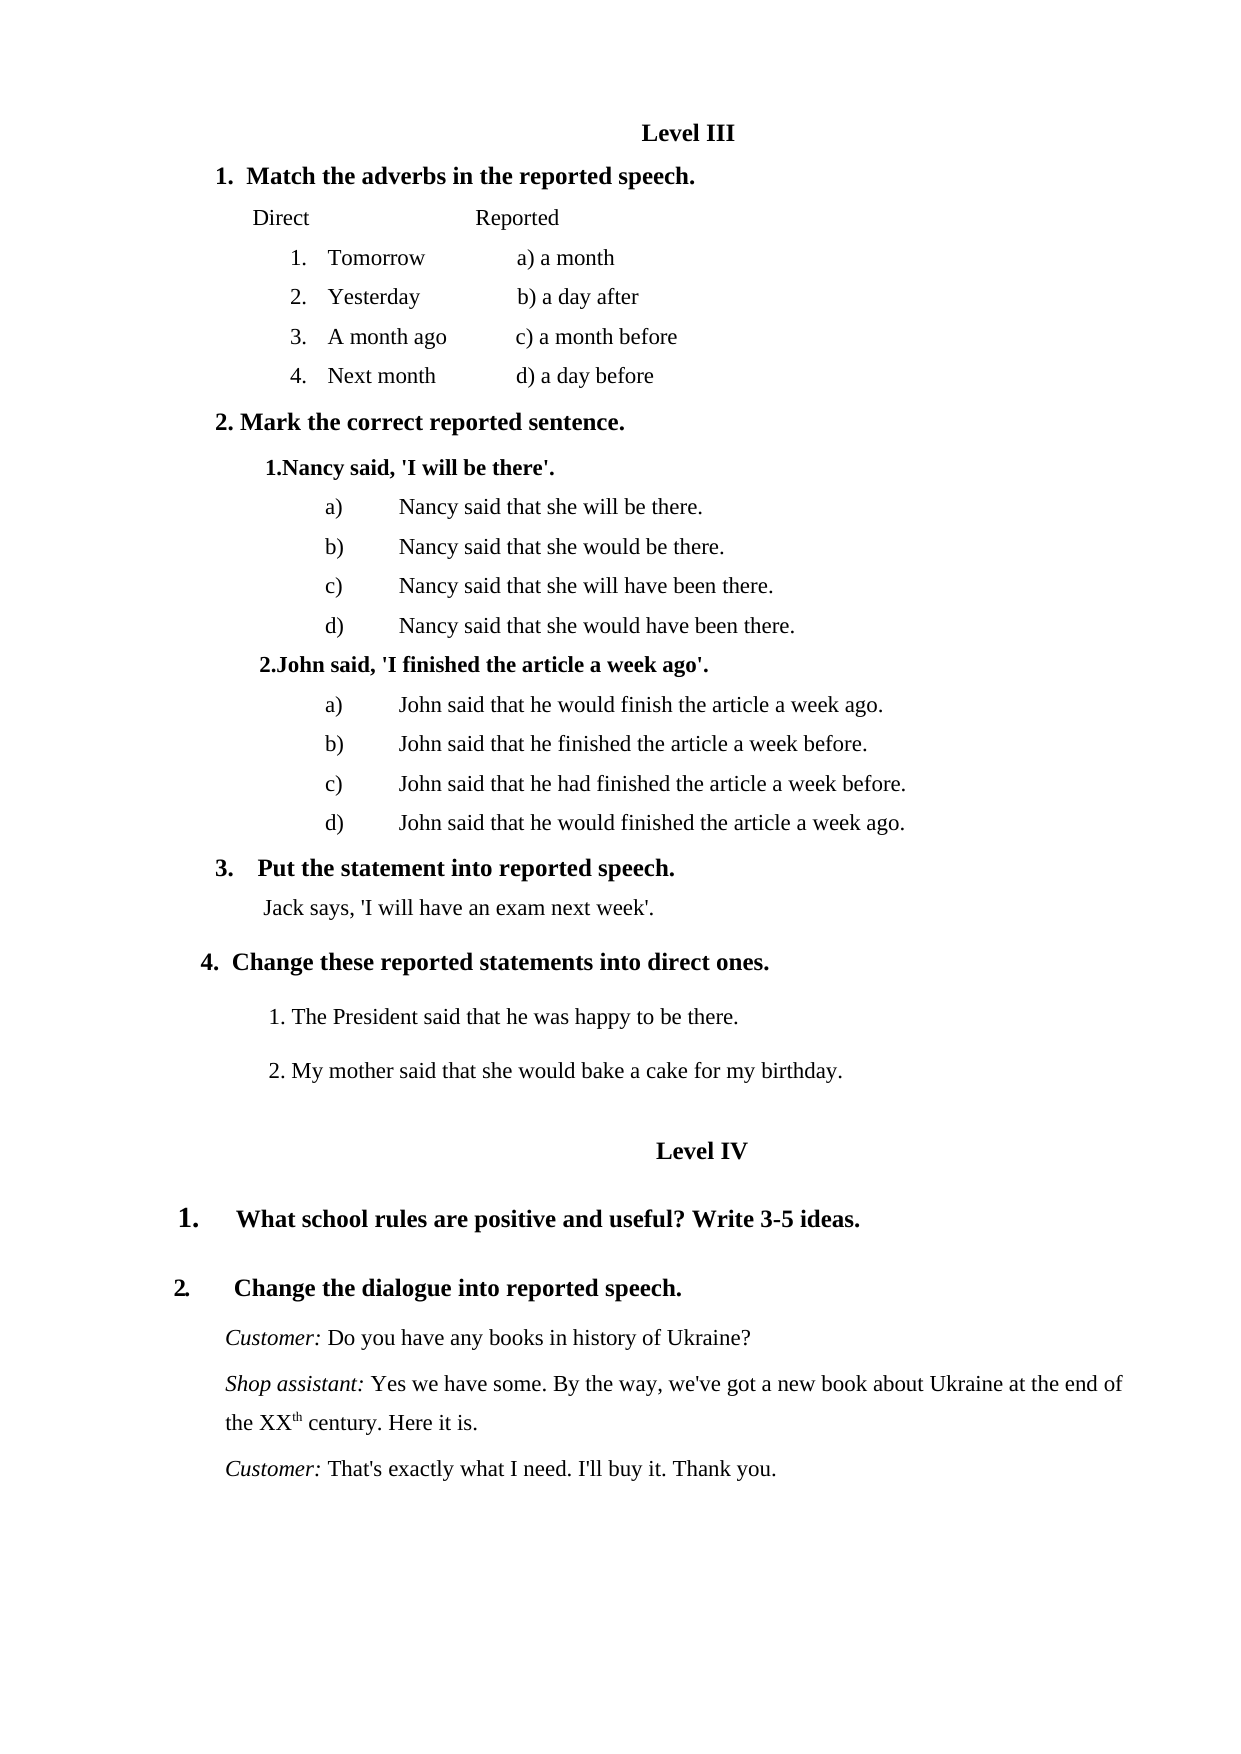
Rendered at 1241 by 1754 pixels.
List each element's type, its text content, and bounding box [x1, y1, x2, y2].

text 2.John said, 'I finished the article a week ago'. [225, 651, 1152, 678]
text 2. My mother said that she would bake a cake for my birthday. [268, 1057, 1152, 1083]
list Level IV [252, 1136, 1152, 1165]
text Level III [225, 118, 1152, 147]
list Nancy said that she would have been there. [325, 612, 1152, 638]
list Tomorrow a) a month [290, 244, 1152, 270]
text Customer: That's exactly what I need. I'll buy it. Thank you. [225, 1455, 1152, 1481]
text 3. Put the statement into reported speech. Jack says, 'I will have an exam next week'. [177, 853, 888, 921]
list John said that he would finish the article a week ago. [325, 691, 1152, 717]
text Shop assistant: Yes we have some. By the way, we've got a new book about Ukraine at the end of the XXth century. Here it is. [225, 1370, 1152, 1436]
text 1. The President said that he was happy to be there. [223, 1003, 965, 1029]
text Direct Reported [252, 204, 1152, 231]
list John said that he had finished the article a week before. [325, 770, 1152, 796]
text 2. Mark the correct reported sentence. [177, 407, 1152, 436]
list Nancy said that she will be there. [325, 493, 1152, 520]
text 1. What school rules are positive and useful? Write 3-5 ideas. [177, 1200, 1152, 1233]
text 2. Change the dialogue into reported speech. [132, 1273, 1152, 1302]
text 4. Change these reported statements into direct ones. [132, 947, 965, 976]
list A month ago c) a month before [290, 323, 1152, 349]
list Match the adverbs in the reported speech. [215, 161, 1152, 190]
list Nancy said that she will have been there. [325, 572, 1152, 599]
list Nancy said that she would be there. [325, 533, 1152, 559]
list John said that he would finished the article a week ago. [325, 809, 1152, 836]
text 1.Nancy said, 'I will be there'. [225, 454, 1152, 480]
list John said that he finished the article a week before. [325, 730, 1152, 757]
text Customer: Do you have any books in history of Ukraine? [225, 1324, 1152, 1351]
list Yesterday b) a day after [290, 283, 1152, 310]
list Next month d) a day before [290, 362, 1152, 389]
